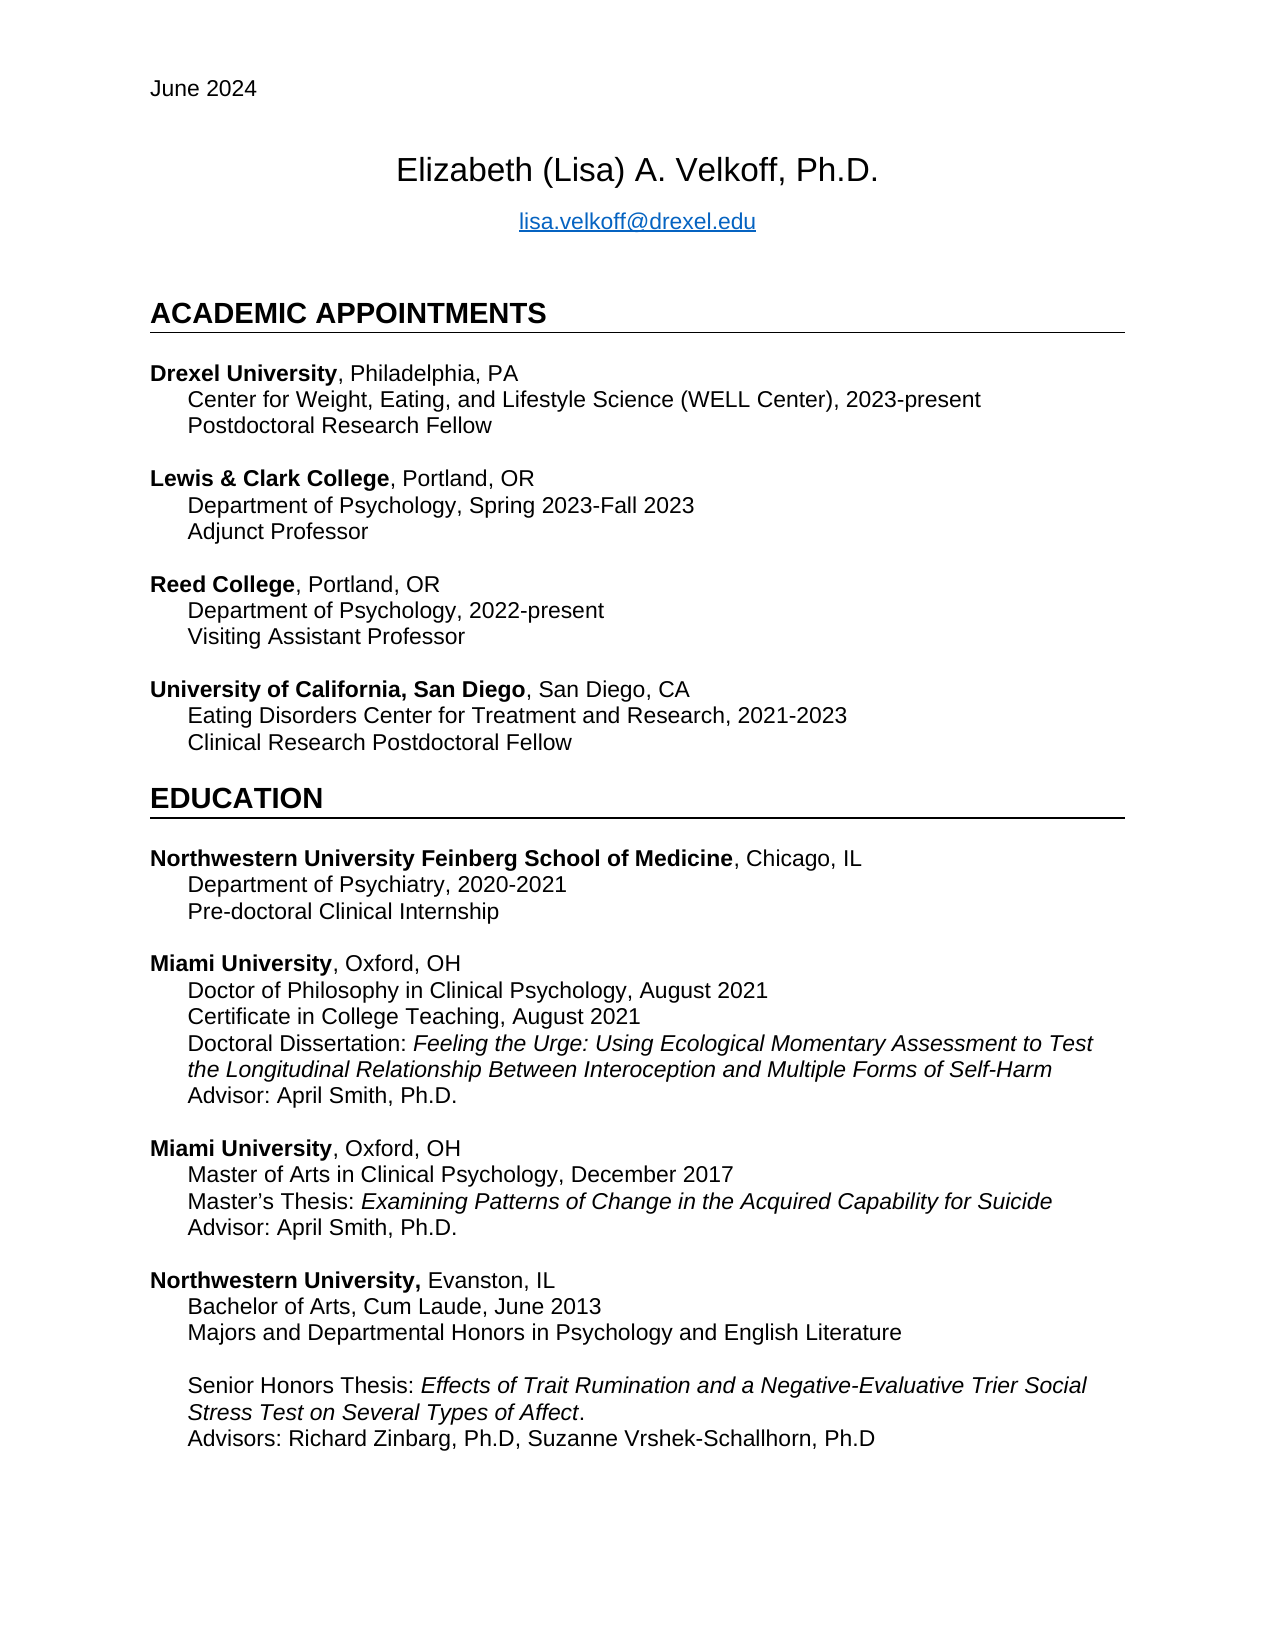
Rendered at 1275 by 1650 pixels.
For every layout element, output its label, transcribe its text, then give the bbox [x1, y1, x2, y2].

text Drexel University, Philadelphia, PA [150, 360, 1125, 386]
text Miami University, Oxford, OH [150, 950, 1125, 977]
text Eating Disorders Center for Treatment and Research, 2021-2023 [187, 702, 1125, 729]
text Adjunct Professor [187, 518, 1125, 544]
text Advisor: April Smith, Ph.D. [187, 1082, 1125, 1108]
text Master of Arts in Clinical Psychology, December 2017 [187, 1161, 1125, 1188]
text Advisor: April Smith, Ph.D. [187, 1214, 1125, 1240]
text Reed College, Portland, OR [150, 571, 1125, 597]
text Northwestern University, Evanston, IL [150, 1267, 1125, 1293]
text Majors and Departmental Honors in Psychology and English Literature [187, 1319, 1125, 1346]
text Postdoctoral Research Fellow [187, 412, 1125, 439]
text Bachelor of Arts, Cum Laude, June 2013 [187, 1293, 1125, 1319]
text Advisors: Richard Zinbarg, Ph.D, Suzanne Vrshek-Schallhorn, Ph.D [187, 1425, 1125, 1451]
text ACADEMIC APPOINTMENTS [150, 296, 1125, 332]
text Doctoral Dissertation: Feeling the Urge: Using Ecological Momentary Assessment to Test the Longitudinal Relationship Between Interoception and Multiple Forms of Self-Harm [187, 1029, 1125, 1082]
text Master’s Thesis: Examining Patterns of Change in the Acquired Capability for Suicide [187, 1188, 1125, 1214]
text Northwestern University Feinberg School of Medicine, Chicago, IL [150, 845, 1125, 871]
text Department of Psychology, Spring 2023-Fall 2023 [187, 492, 1125, 518]
text Certificate in College Teaching, August 2021 [187, 1003, 1125, 1029]
text Senior Honors Thesis: Effects of Trait Rumination and a Negative-Evaluative Trier Social Stress Test on Several Types of Affect. [187, 1372, 1125, 1425]
text Department of Psychology, 2022-present [187, 597, 1125, 623]
text Doctor of Philosophy in Clinical Psychology, August 2021 [187, 977, 1125, 1003]
text Visiting Assistant Professor [187, 623, 1125, 650]
text Miami University, Oxford, OH [150, 1135, 1125, 1161]
text lisa.velkoff@drexel.edu [150, 208, 1125, 234]
text Lewis & Clark College, Portland, OR [150, 465, 1125, 492]
text EDUCATION [150, 781, 1125, 817]
text Department of Psychiatry, 2020-2021 [187, 871, 1125, 898]
text Clinical Research Postdoctoral Fellow [187, 729, 1125, 755]
text Center for Weight, Eating, and Lifestyle Science (WELL Center), 2023-present [187, 386, 1125, 412]
text Pre-doctoral Clinical Internship [187, 898, 1125, 924]
text University of California, San Diego, San Diego, CA [150, 676, 1125, 702]
text Elizabeth (Lisa) A. Velkoff, Ph.D. [150, 150, 1125, 188]
